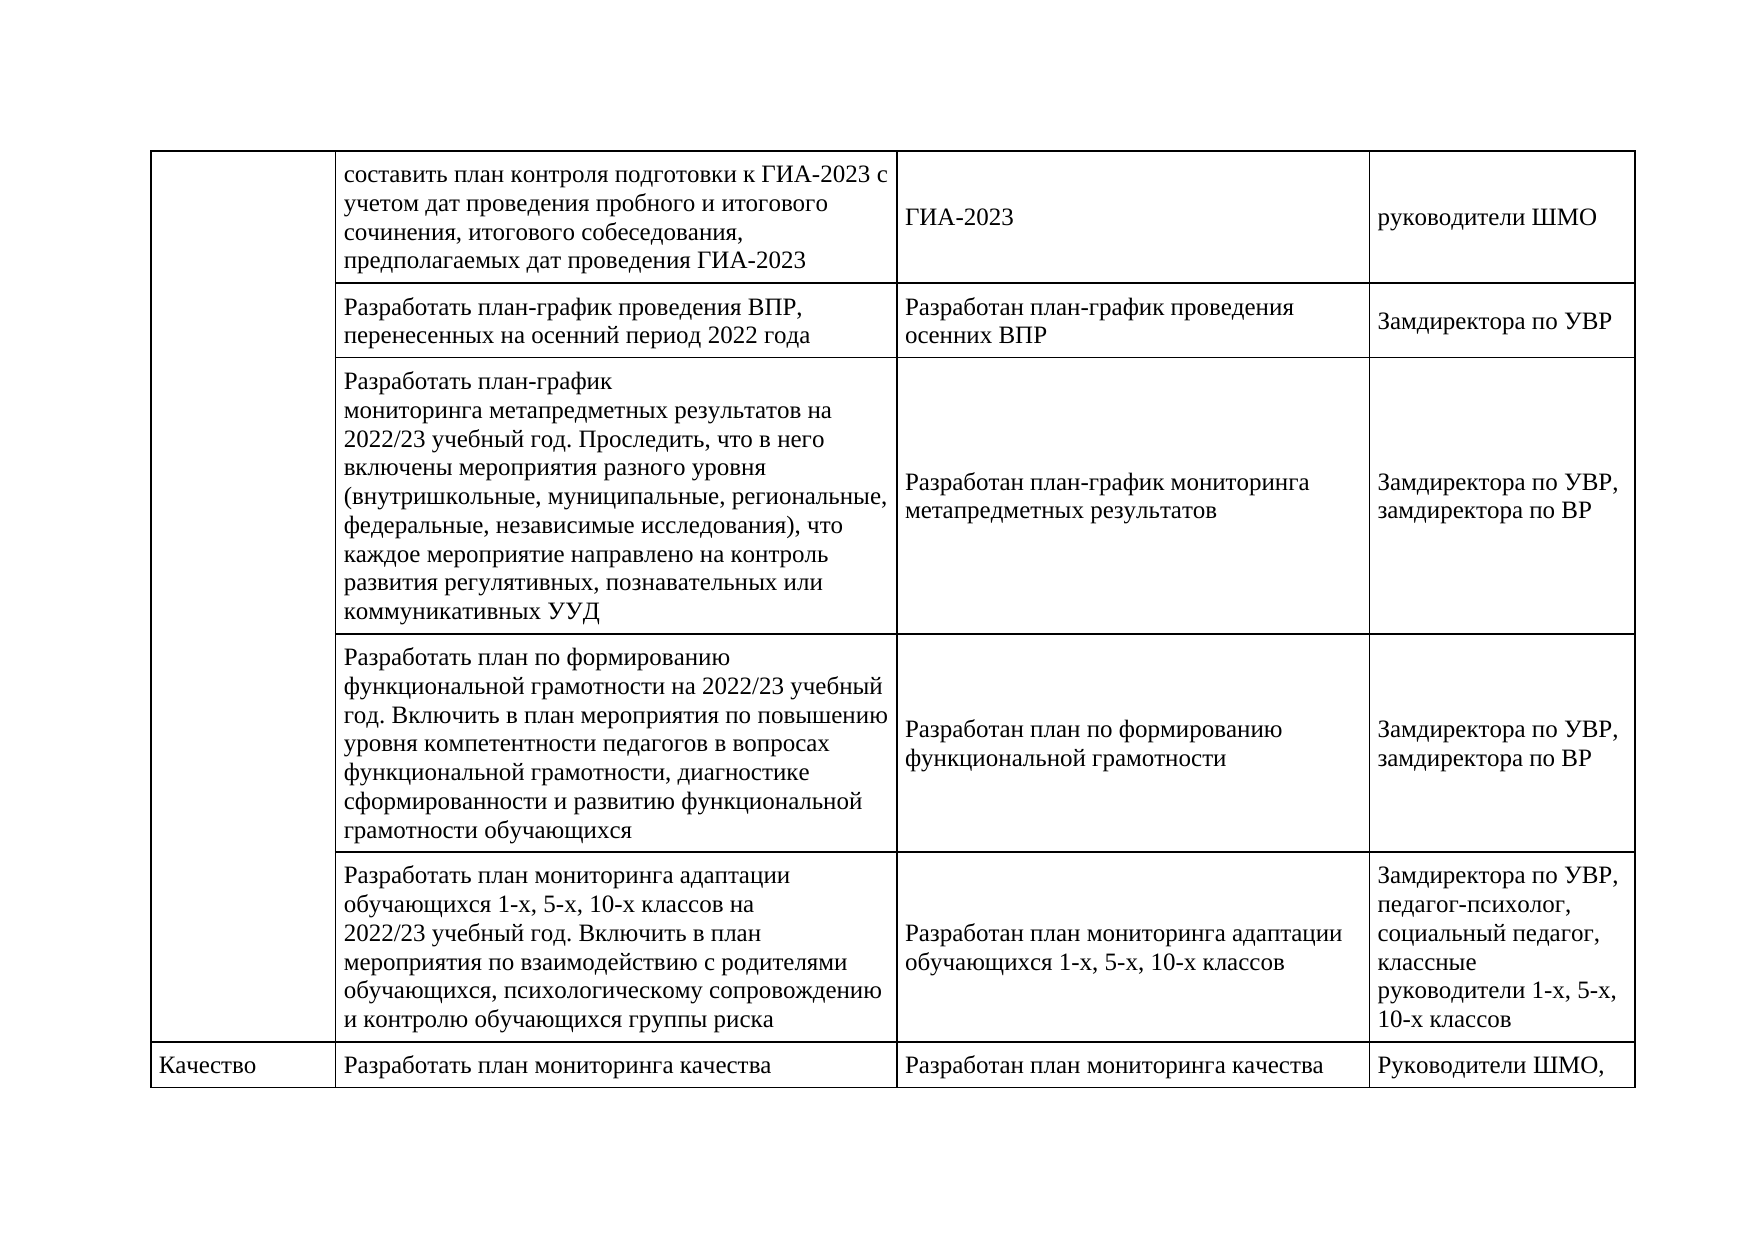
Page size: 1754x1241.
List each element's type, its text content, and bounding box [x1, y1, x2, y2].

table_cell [152, 1043, 335, 1087]
table_cell Замдиректора по УВР, замдиректора по ВР [1370, 358, 1634, 633]
table_cell Замдиректора по УВР [1370, 284, 1634, 357]
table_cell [336, 152, 896, 282]
table_cell Разработать план-график проведения ВПР, перенесенных на осенний период 2022 года [336, 284, 896, 357]
table_cell Разработан план-график мониторинга метапредметных результатов [898, 358, 1369, 633]
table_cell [1370, 152, 1634, 282]
table_cell Разработан план-график проведения осенних ВПР [898, 284, 1369, 357]
table_cell Разработан план мониторинга адаптации обучающихся 1-х, 5-х, 10-х классов [898, 853, 1369, 1041]
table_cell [1370, 1043, 1634, 1087]
table_cell Разработан план по формированию функциональной грамотности [898, 635, 1369, 851]
table_cell Замдиректора по УВР, педагог-психолог, социальный педагог, классные руководители 1-х, 5-х, 10-х классов [1370, 853, 1634, 1041]
table_cell Разработать план-график мониторинга метапредметных результатов на 2022/23 учебный год. Проследить, что в него включены мероприятия разного уровня (внутришкольные, муниципальные, региональные, федеральные, независимые исследования), что каждое мероприятие направлено на контроль развития регулятивных, познавательных или коммуникативных УУД [336, 358, 896, 633]
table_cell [898, 152, 1369, 282]
table_cell Разработать план мониторинга адаптации обучающихся 1-х, 5-х, 10-х классов на 2022/23 учебный год. Включить в план мероприятия по взаимодействию с родителями обучающихся, психологическому сопровождению и контролю обучающихся группы риска [336, 853, 896, 1041]
table_cell Замдиректора по УВР, замдиректора по ВР [1370, 635, 1634, 851]
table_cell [336, 1043, 896, 1087]
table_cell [898, 1043, 1369, 1087]
table_cell Разработать план по формированию функциональной грамотности на 2022/23 учебный год. Включить в план мероприятия по повышению уровня компетентности педагогов в вопросах функциональной грамотности, диагностике сформированности и развитию функциональной грамотности обучающихся [336, 635, 896, 851]
